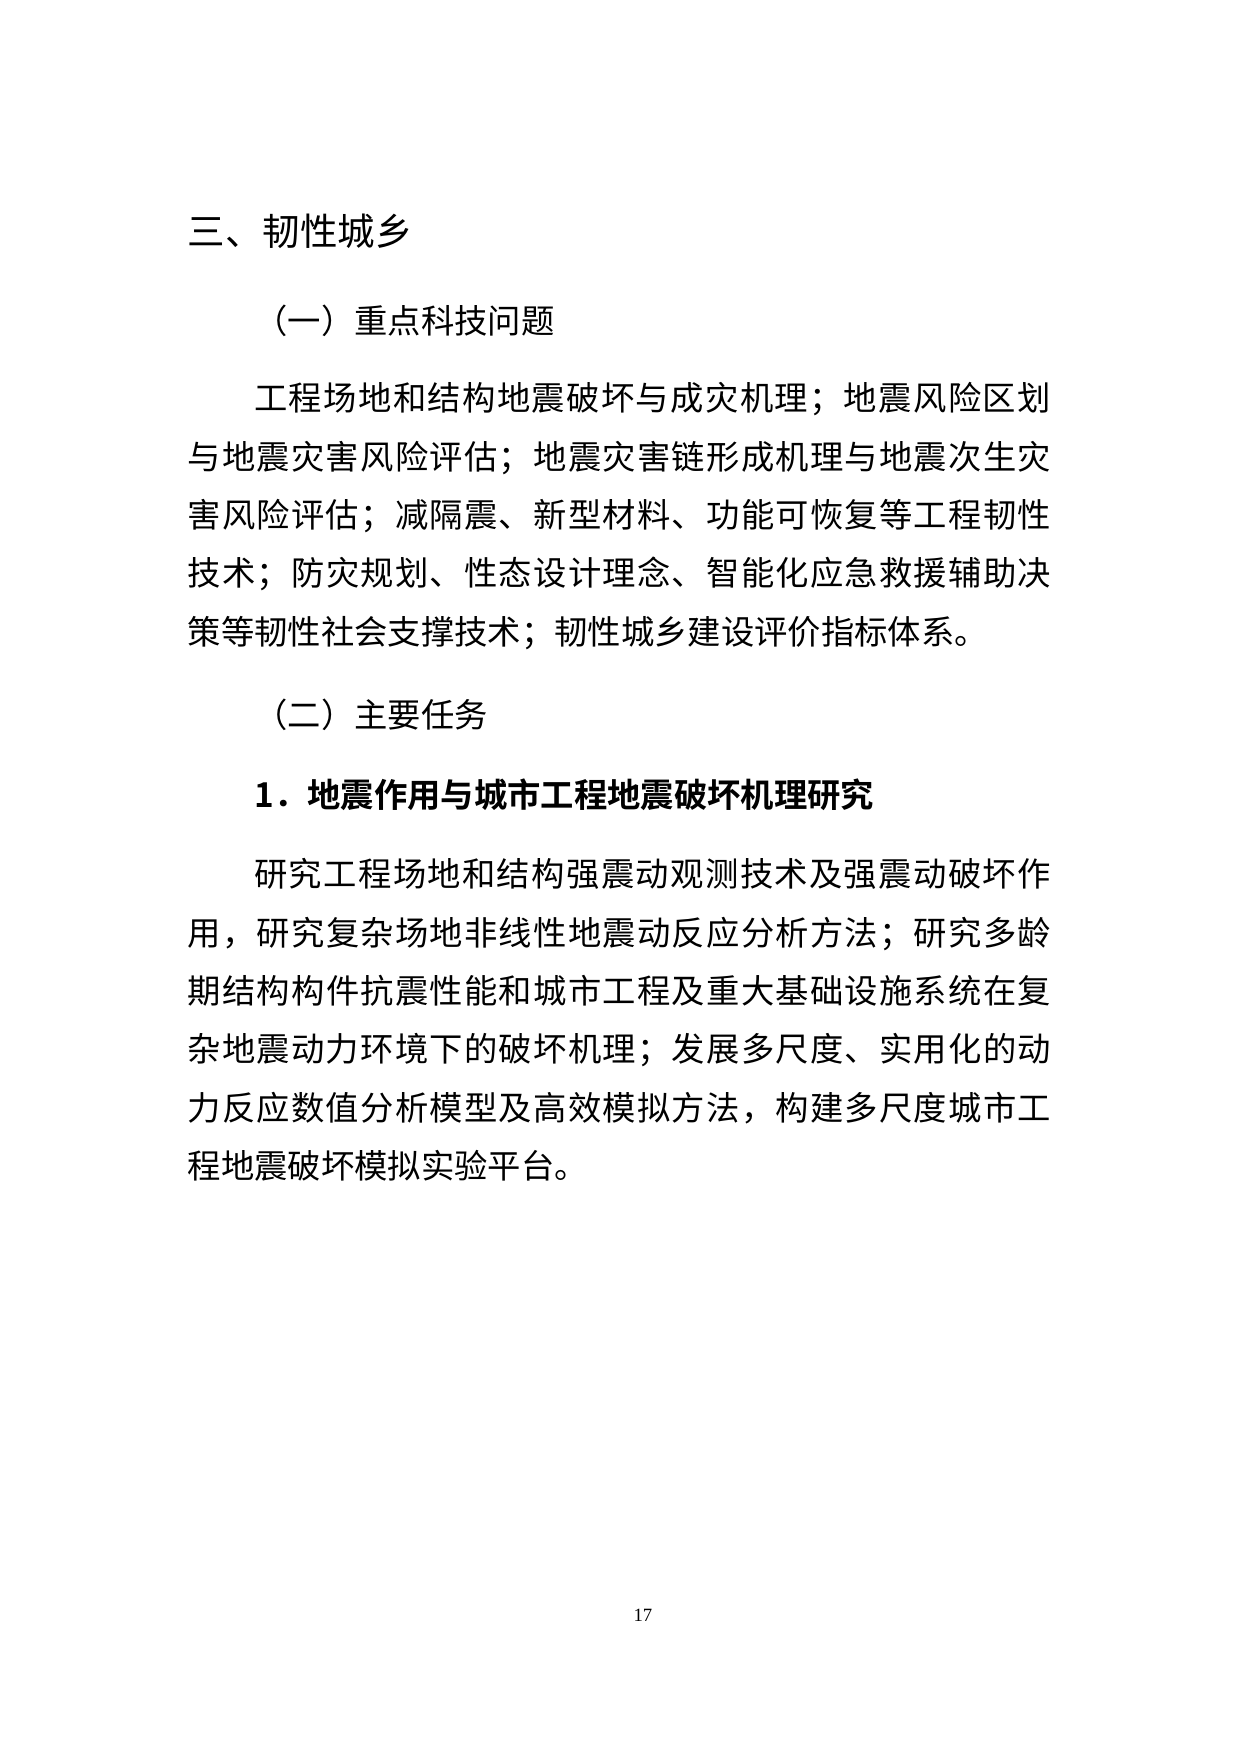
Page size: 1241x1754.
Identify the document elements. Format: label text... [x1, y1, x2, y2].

subtitle 1．地震作用与城市工程地震破坏机理研究 [187, 760, 1053, 825]
text 工程场地和结构地震破坏与成灾机理；地震风险区划与地震灾害风险评估；地震灾害链形成机理与地震次生灾害风险评估；减隔震、新型材料、功能可恢复等工程韧性技术；防灾规划、性态设计理念、智能化应急救援辅助决策等韧性社会支撑技术；韧性城乡建设评价指标体系。 [187, 364, 1053, 656]
subtitle （二）主要任务 [187, 681, 1053, 746]
subtitle （一）重点科技问题 [187, 287, 1053, 352]
subtitle 三、韧性城乡 [187, 197, 1053, 262]
text 研究工程场地和结构强震动观测技术及强震动破坏作用，研究复杂场地非线性地震动反应分析方法；研究多龄期结构构件抗震性能和城市工程及重大基础设施系统在复杂地震动力环境下的破坏机理；发展多尺度、实用化的动力反应数值分析模型及高效模拟方法，构建多尺度城市工程地震破坏模拟实验平台。 [187, 840, 1053, 1190]
